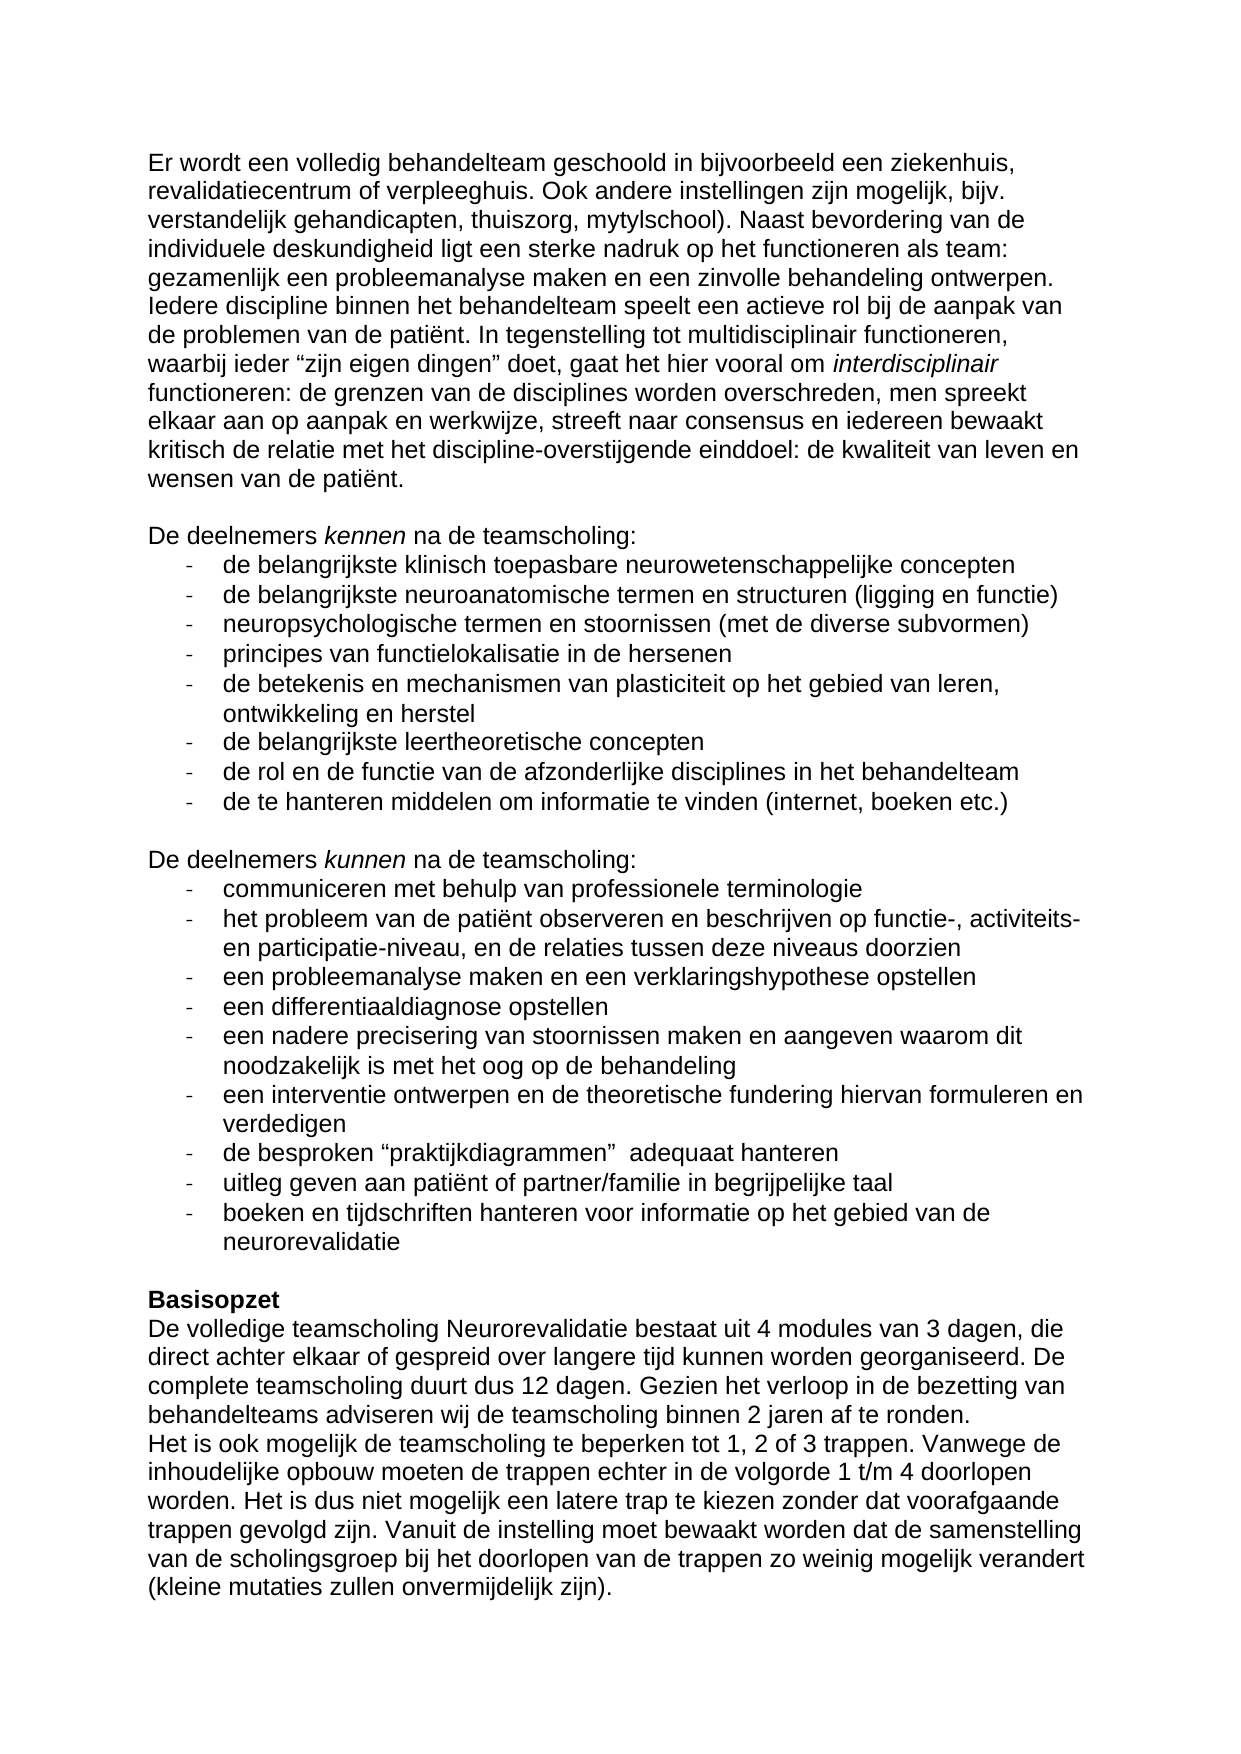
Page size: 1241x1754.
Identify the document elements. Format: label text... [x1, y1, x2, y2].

text De deelnemers kennen na de teamscholing: [148, 521, 1093, 550]
list boeken en tijdschriften hanteren voor informatie op het gebied van de neurorevalidatie [185, 1198, 1093, 1256]
list neuropsychologische termen en stoornissen (met de diverse subvormen) [185, 609, 1093, 639]
list de rol en de functie van de afzonderlijke disciplines in het behandelteam [185, 757, 1093, 787]
list uitleg geven aan patiënt of partner/familie in begrijpelijke taal [185, 1168, 1093, 1198]
list de te hanteren middelen om informatie te vinden (internet, boeken etc.) [185, 787, 1093, 816]
text De volledige teamscholing Neurorevalidatie bestaat uit 4 modules van 3 dagen, die direct achter elkaar of gespreid over langere tijd kunnen worden georganiseerd. De complete teamscholing duurt dus 12 dagen. Gezien het verloop in de bezetting van behandelteams adviseren wij de teamscholing binnen 2 jaren af te ronden. [148, 1313, 1093, 1428]
text Er wordt een volledig behandelteam geschoold in bijvoorbeeld een ziekenhuis, revalidatiecentrum of verpleeghuis. Ook andere instellingen zijn mogelijk, bijv. verstandelijk gehandicapten, thuiszorg, mytylschool). Naast bevordering van de individuele deskundigheid ligt een sterke nadruk op het functioneren als team: gezamenlijk een probleemanalyse maken en een zinvolle behandeling ontwerpen. Iedere discipline binnen het behandelteam speelt een actieve rol bij de aanpak van de problemen van de patiënt. In tegenstelling tot multidisciplinair functioneren, waarbij ieder “zijn eigen dingen” doet, gaat het hier vooral om interdisciplinair functioneren: de grenzen van de disciplines worden overschreden, men spreekt elkaar aan op aanpak en werkwijze, streeft naar consensus en iedereen bewaakt kritisch de relatie met het discipline-overstijgende einddoel: de kwaliteit van leven en wensen van de patiënt. [148, 148, 1093, 493]
text Basisopzet [148, 1285, 1093, 1313]
list de betekenis en mechanismen van plasticiteit op het gebied van leren, ontwikkeling en herstel [185, 669, 1093, 727]
list principes van functielokalisatie in de hersenen [185, 639, 1093, 669]
list een interventie ontwerpen en de theoretische fundering hiervan formuleren en verdedigen [185, 1080, 1093, 1138]
list de besproken “praktijkdiagrammen” adequaat hanteren [185, 1138, 1093, 1168]
list het probleem van de patiënt observeren en beschrijven op functie-, activiteits- en participatie-niveau, en de relaties tussen deze niveaus doorzien [185, 903, 1093, 962]
list communiceren met behulp van professionele terminologie [185, 874, 1093, 903]
text Het is ook mogelijk de teamscholing te beperken tot 1, 2 of 3 trappen. Vanwege de inhoudelijke opbouw moeten de trappen echter in de volgorde 1 t/m 4 doorlopen worden. Het is dus niet mogelijk een latere trap te kiezen zonder dat voorafgaande trappen gevolgd zijn. Vanuit de instelling moet bewaakt worden dat de samenstelling van de scholingsgroep bij het doorlopen van de trappen zo weinig mogelijk verandert (kleine mutaties zullen onvermijdelijk zijn). [148, 1428, 1093, 1601]
list de belangrijkste neuroanatomische termen en structuren (ligging en functie) [185, 580, 1093, 609]
list een differentiaaldiagnose opstellen [185, 992, 1093, 1021]
list de belangrijkste leertheoretische concepten [185, 727, 1093, 757]
list de belangrijkste klinisch toepasbare neurowetenschappelijke concepten [185, 550, 1093, 580]
list een probleemanalyse maken en een verklaringshypothese opstellen [185, 962, 1093, 992]
text De deelnemers kunnen na de teamscholing: [148, 845, 1093, 874]
list een nadere precisering van stoornissen maken en aangeven waarom dit noodzakelijk is met het oog op de behandeling [185, 1021, 1093, 1080]
